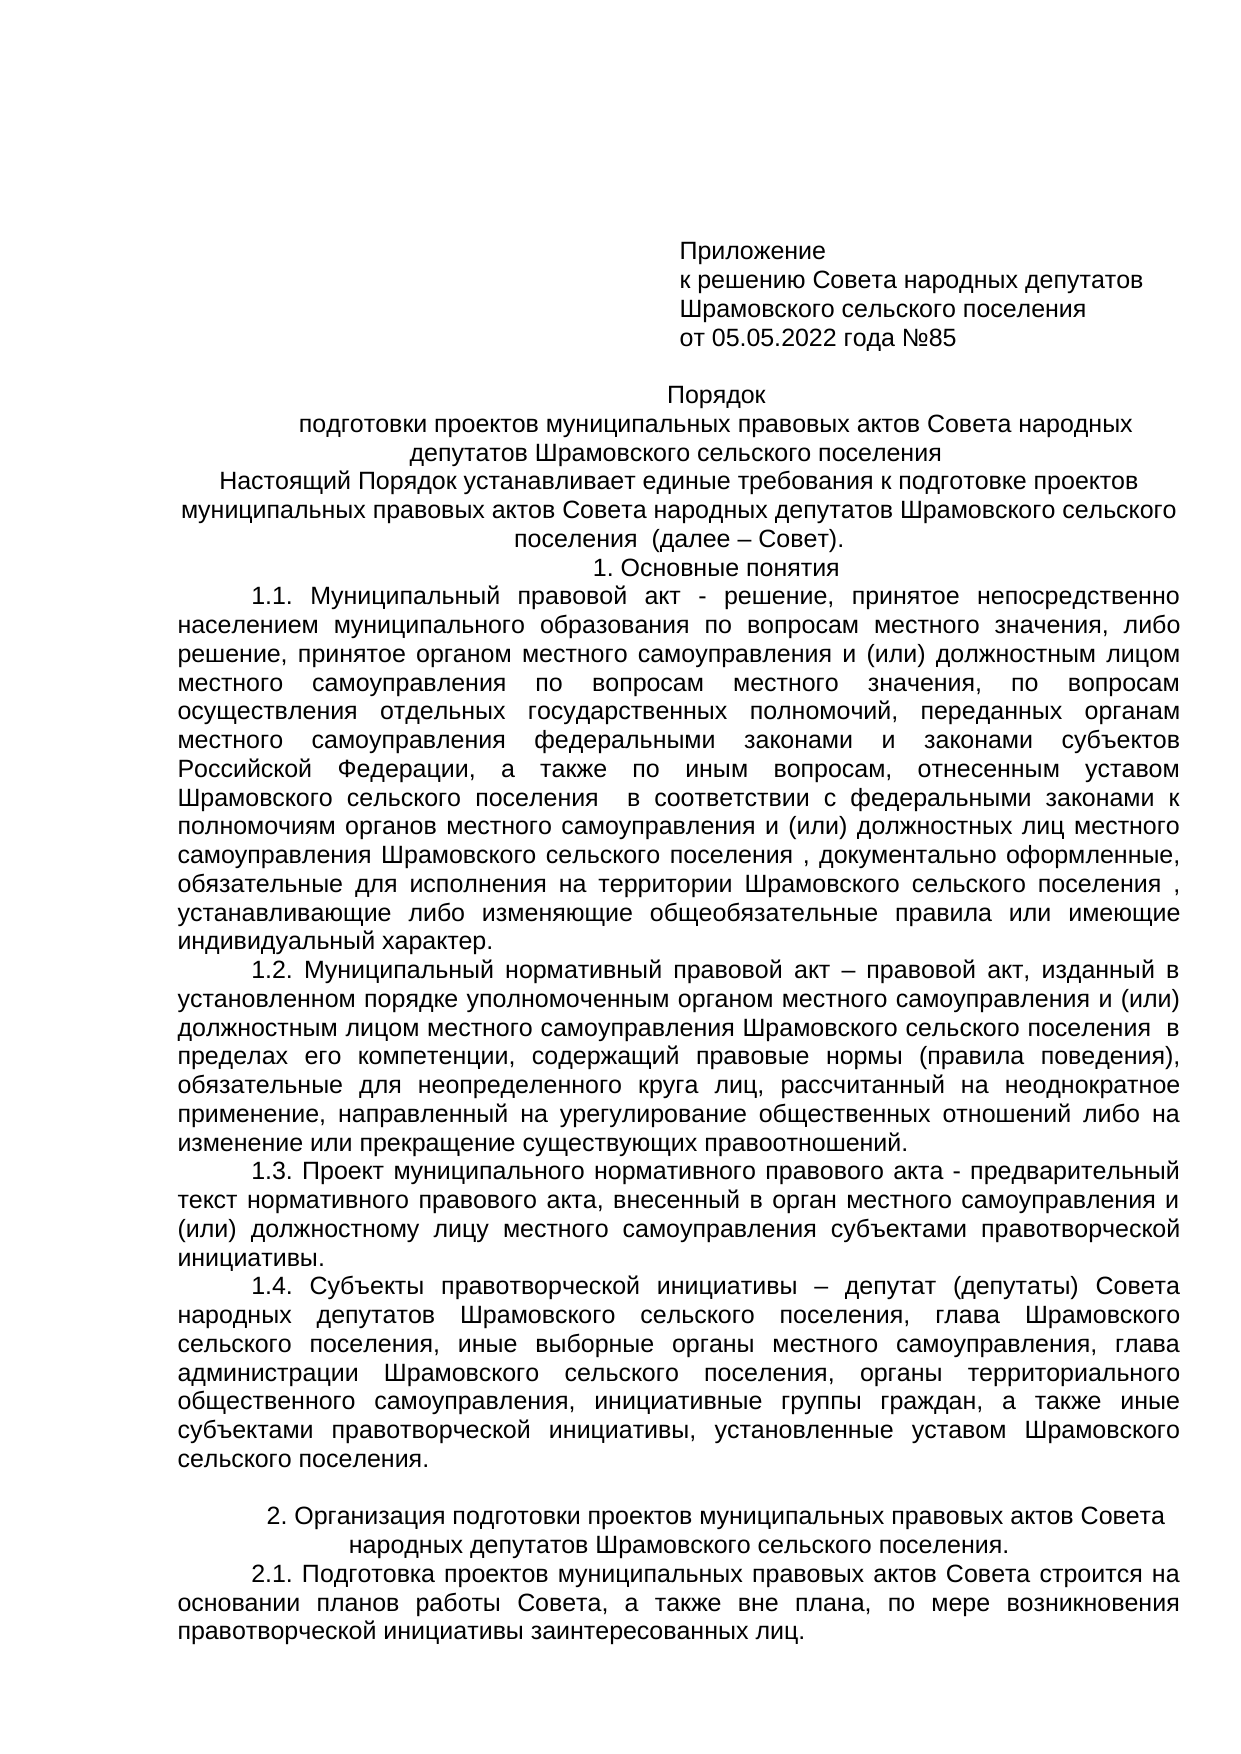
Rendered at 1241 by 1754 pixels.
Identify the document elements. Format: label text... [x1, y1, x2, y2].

text 1.2. Муниципальный нормативный правовой акт – правовой акт, изданный в установленном порядке уполномоченным органом местного самоуправления и (или) должностным лицом местного самоуправления Шрамовского сельского поселения в пределах его компетенции, содержащий правовые нормы (правила поведения), обязательные для неопределенного круга лиц, рассчитанный на неоднократное применение, направленный на урегулирование общественных отношений либо на изменение или прекращение существующих правоотношений. [177, 955, 1181, 1156]
text 1. Основные понятия [177, 552, 1181, 581]
text Порядок [177, 380, 1181, 409]
text Шрамовского сельского поселения [177, 294, 1181, 322]
text подготовки проектов муниципальных правовых актов Совета народных депутатов Шрамовского сельского поселения Настоящий Порядок устанавливает единые требования к подготовке проектов муниципальных правовых актов Совета народных депутатов Шрамовского сельского поселения (далее – Совет). [177, 409, 1181, 552]
text от 05.05.2022 года №85 [177, 322, 1181, 351]
text 2.1. Подготовка проектов муниципальных правовых актов Совета строится на основании планов работы Совета, а также вне плана, по мере возникновения правотворческой инициативы заинтересованных лиц. [177, 1559, 1181, 1645]
text 1.3. Проект муниципального нормативного правового акта - предварительный текст нормативного правового акта, внесенный в орган местного самоуправления и (или) должностному лицу местного самоуправления субъектами правотворческой инициативы. [177, 1156, 1181, 1271]
text Приложение [177, 236, 1181, 265]
text 1.4. Субъекты правотворческой инициативы – депутат (депутаты) Совета народных депутатов Шрамовского сельского поселения, глава Шрамовского сельского поселения, иные выборные органы местного самоуправления, глава администрации Шрамовского сельского поселения, органы территориального общественного самоуправления, инициативные группы граждан, а также иные субъектами правотворческой инициативы, установленные уставом Шрамовского сельского поселения. [177, 1271, 1181, 1472]
text к решению Совета народных депутатов [177, 265, 1181, 294]
text 1.1. Муниципальный правовой акт - решение, принятое непосредственно населением муниципального образования по вопросам местного значения, либо решение, принятое органом местного самоуправления и (или) должностным лицом местного самоуправления по вопросам местного значения, по вопросам осуществления отдельных государственных полномочий, переданных органам местного самоуправления федеральными законами и законами субъектов Российской Федерации, а также по иным вопросам, отнесенным уставом Шрамовского сельского поселения в соответствии с федеральными законами к полномочиям органов местного самоуправления и (или) должностных лиц местного самоуправления Шрамовского сельского поселения , документально оформленные, обязательные для исполнения на территории Шрамовского сельского поселения , устанавливающие либо изменяющие общеобязательные правила или имеющие индивидуальный характер. [177, 581, 1181, 955]
text 2. Организация подготовки проектов муниципальных правовых актов Совета народных депутатов Шрамовского сельского поселения. [177, 1501, 1181, 1559]
